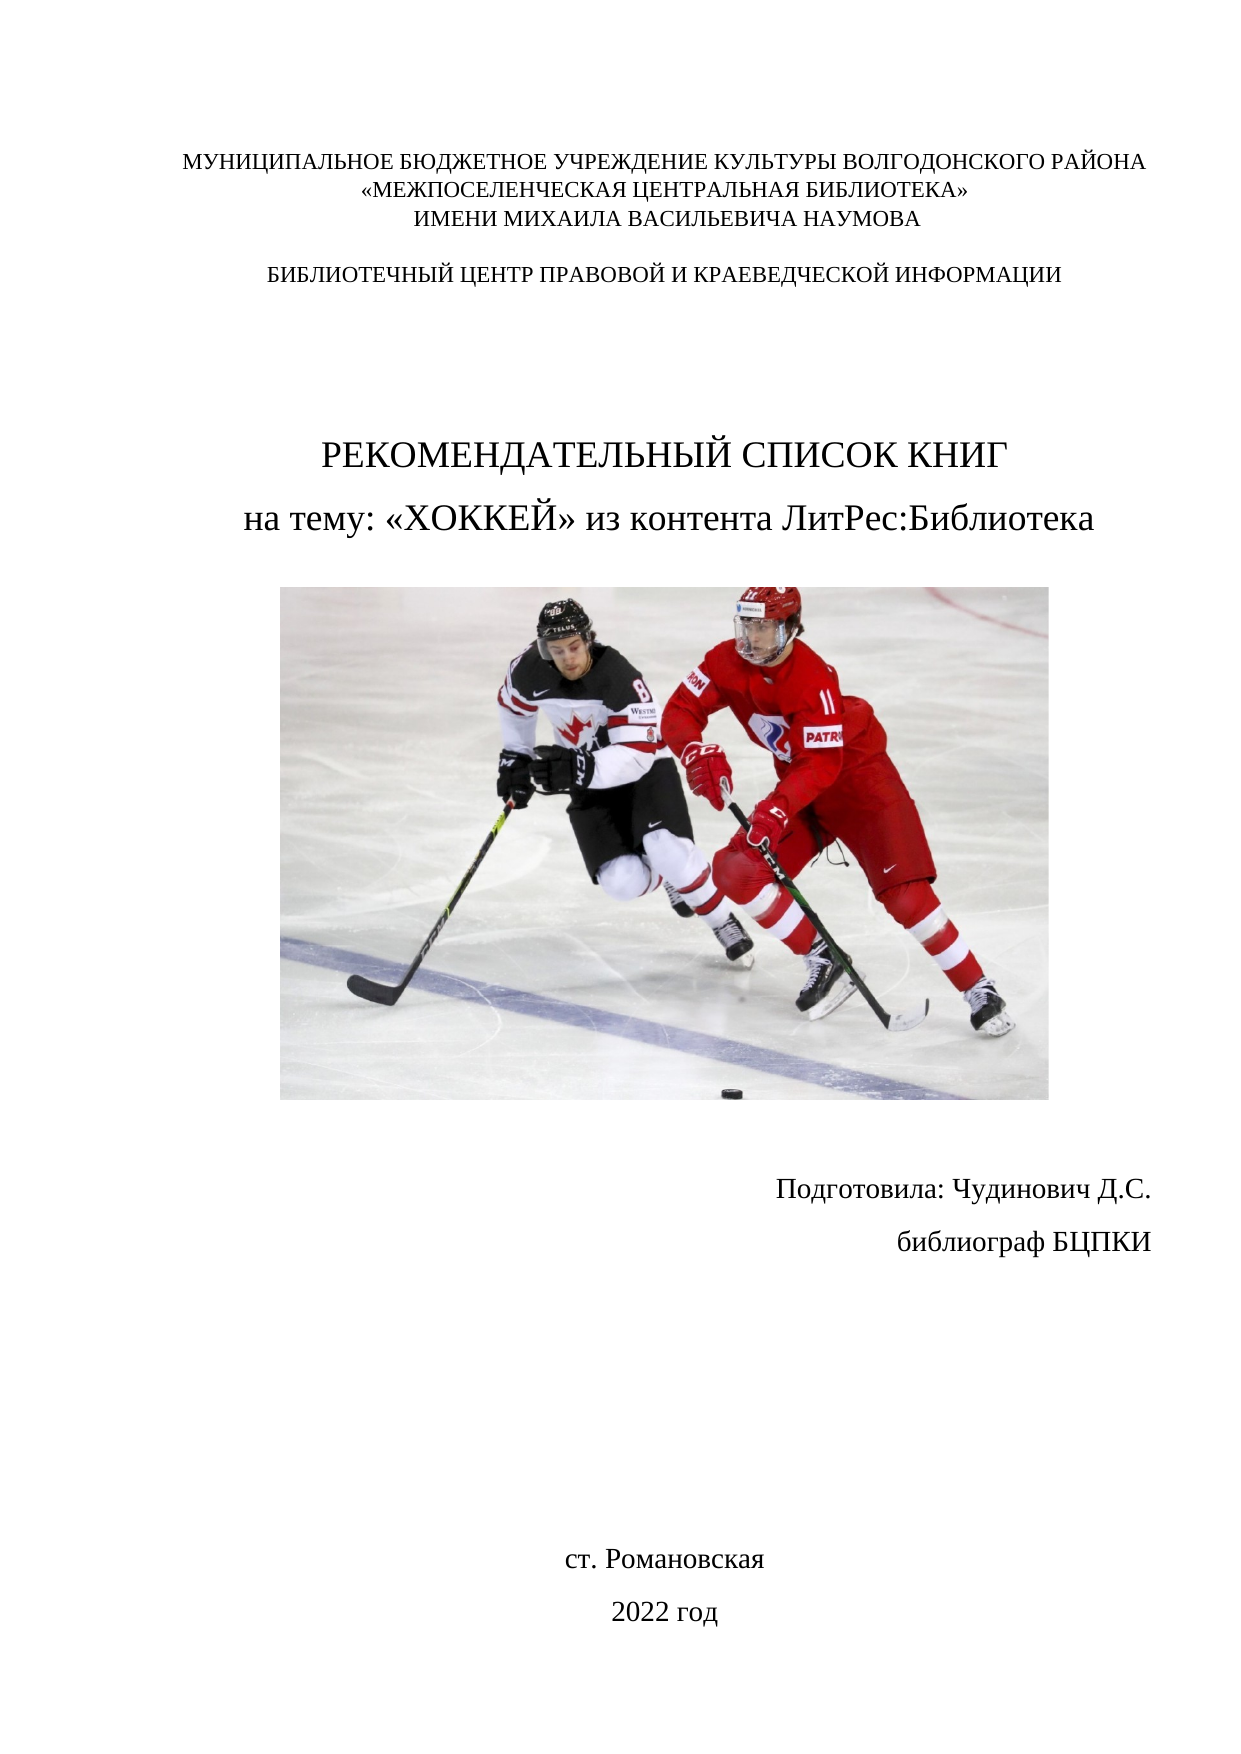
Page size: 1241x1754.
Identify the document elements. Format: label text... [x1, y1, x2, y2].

text РЕКОМЕНДАТЕЛЬНЫЙ СПИСОК КНИГ [177, 432, 1152, 475]
text Подготовила: Чудинович Д.С. [177, 1172, 1152, 1205]
text МУНИЦИПАЛЬНОЕ БЮДЖЕТНОЕ УЧРЕЖДЕНИЕ КУЛЬТУРЫ ВОЛГОДОНСКОГО РАЙОНА [177, 148, 1152, 174]
text библиограф БЦПКИ [177, 1224, 1152, 1258]
picture [280, 587, 1049, 1100]
text БИБЛИОТЕЧНЫЙ ЦЕНТР ПРАВОВОЙ И КРАЕВЕДЧЕСКОЙ ИНФОРМАЦИИ [177, 261, 1152, 288]
text ст. Романовская [177, 1541, 1152, 1575]
text ИМЕНИ МИХАИЛА ВАСИЛЬЕВИЧА НАУМОВА [177, 204, 1152, 231]
text на тему: «ХОККЕЙ» из контента ЛитРес:Библиотека [177, 495, 1152, 538]
text «МЕЖПОСЕЛЕНЧЕСКАЯ ЦЕНТРАЛЬНАЯ БИБЛИОТЕКА» [177, 176, 1152, 202]
text 2022 год [177, 1594, 1152, 1628]
